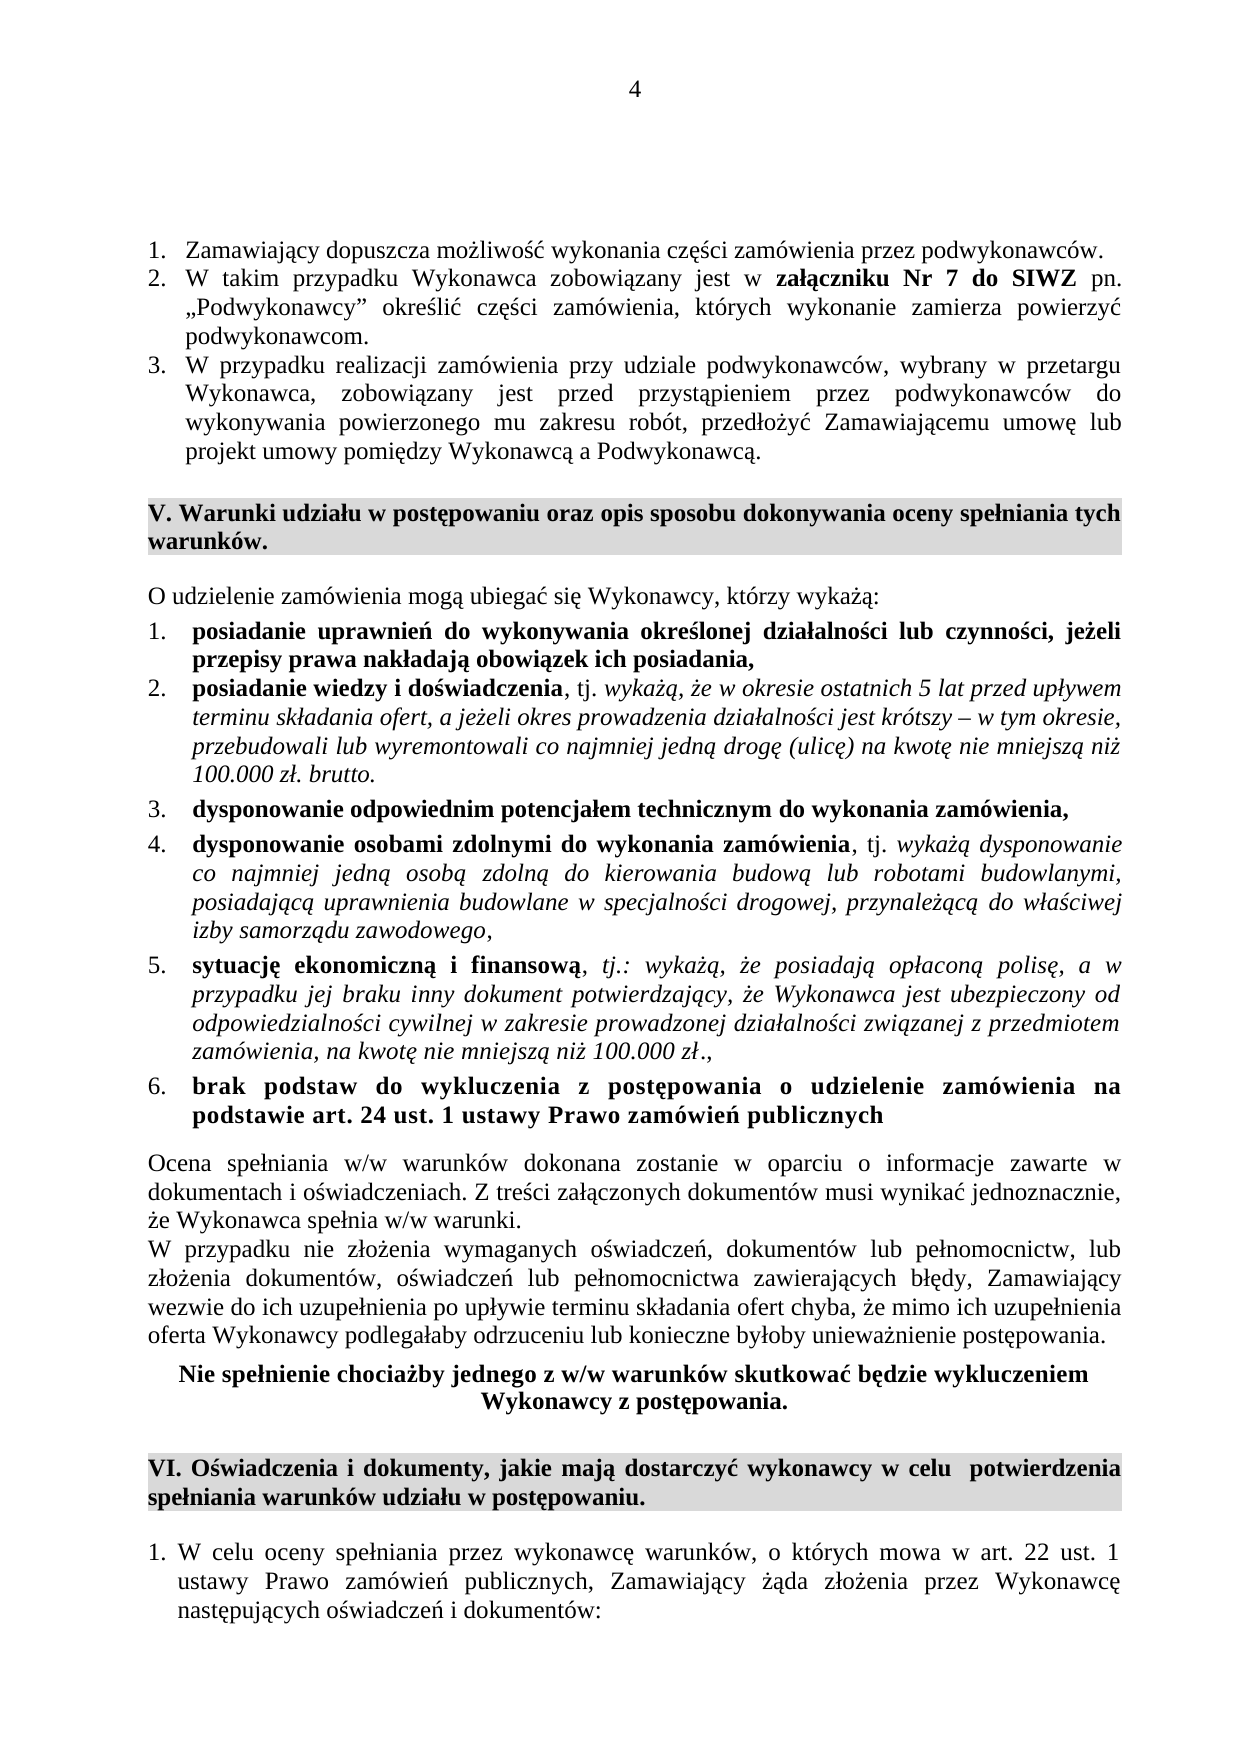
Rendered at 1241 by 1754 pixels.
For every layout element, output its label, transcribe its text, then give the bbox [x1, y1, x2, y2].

list dysponowanie odpowiednim potencjałem technicznym do wykonania zamówienia, [148, 794, 1122, 823]
list Zamawiający dopuszcza możliwość wykonania części zamówienia przez podwykonawców. [148, 235, 1122, 263]
list posiadanie uprawnień do wykonywania określonej działalności lub czynności, jeżeli przepisy prawa nakładają obowiązek ich posiadania, [148, 616, 1122, 673]
list sytuację ekonomiczną i finansową, tj.: wykażą, że posiadają opłaconą polisę, a w przypadku jej braku inny dokument potwierdzający, że Wykonawca jest ubezpieczony od odpowiedzialności cywilnej w zakresie prowadzonej działalności związanej z przedmiotem zamówienia, na kwotę nie mniejszą niż 100.000 zł., [148, 950, 1122, 1065]
list brak podstaw do wykluczenia z postępowania o udzielenie zamówienia na podstawie art. 24 ust. 1 ustawy Prawo zamówień publicznych [148, 1071, 1122, 1129]
text V. Warunki udziału w postępowaniu oraz opis sposobu dokonywania oceny spełniania tych warunków. [148, 498, 1122, 555]
list W przypadku realizacji zamówienia przy udziale podwykonawców, wybrany w przetargu Wykonawca, zobowiązany jest przed przystąpieniem przez podwykonawców do wykonywania powierzonego mu zakresu robót, przedłożyć Zamawiającemu umowę lub projekt umowy pomiędzy Wykonawcą a Podwykonawcą. [148, 350, 1122, 465]
text VI. Oświadczenia i dokumenty, jakie mają dostarczyć wykonawcy w celu potwierdzenia spełniania warunków udziału w postępowaniu. [148, 1453, 1122, 1511]
list W takim przypadku Wykonawca zobowiązany jest w załączniku Nr 7 do SIWZ pn. „Podwykonawcy” określić części zamówienia, których wykonanie zamierza powierzyć podwykonawcom. [148, 263, 1122, 350]
text W przypadku nie złożenia wymaganych oświadczeń, dokumentów lub pełnomocnictw, lub złożenia dokumentów, oświadczeń lub pełnomocnictwa zawierających błędy, Zamawiający wezwie do ich uzupełnienia po upływie terminu składania ofert chyba, że mimo ich uzupełnienia oferta Wykonawcy podlegałaby odrzuceniu lub konieczne byłoby unieważnienie postępowania. [148, 1234, 1122, 1349]
text O udzielenie zamówienia mogą ubiegać się Wykonawcy, którzy wykażą: [148, 581, 1122, 610]
list W celu oceny spełniania przez wykonawcę warunków, o których mowa w art. 22 ust. 1 ustawy Prawo zamówień publicznych, Zamawiający żąda złożenia przez Wykonawcę następujących oświadczeń i dokumentów: [148, 1537, 1122, 1623]
text Nie spełnienie chociażby jednego z w/w warunków skutkować będzie wykluczeniem Wykonawcy z postępowania. [148, 1361, 1120, 1415]
list dysponowanie osobami zdolnymi do wykonania zamówienia, tj. wykażą dysponowanie co najmniej jedną osobą zdolną do kierowania budową lub robotami budowlanymi, posiadającą uprawnienia budowlane w specjalności drogowej, przynależącą do właściwej izby samorządu zawodowego, [148, 829, 1122, 944]
list posiadanie wiedzy i doświadczenia, tj. wykażą, że w okresie ostatnich 5 lat przed upływem terminu składania ofert, a jeżeli okres prowadzenia działalności jest krótszy – w tym okresie, przebudowali lub wyremontowali co najmniej jedną drogę (ulicę) na kwotę nie mniejszą niż 100.000 zł. brutto. [148, 673, 1122, 788]
text Ocena spełniania w/w warunków dokonana zostanie w oparciu o informacje zawarte w dokumentach i oświadczeniach. Z treści załączonych dokumentów musi wynikać jednoznacznie, że Wykonawca spełnia w/w warunki. [148, 1148, 1122, 1234]
